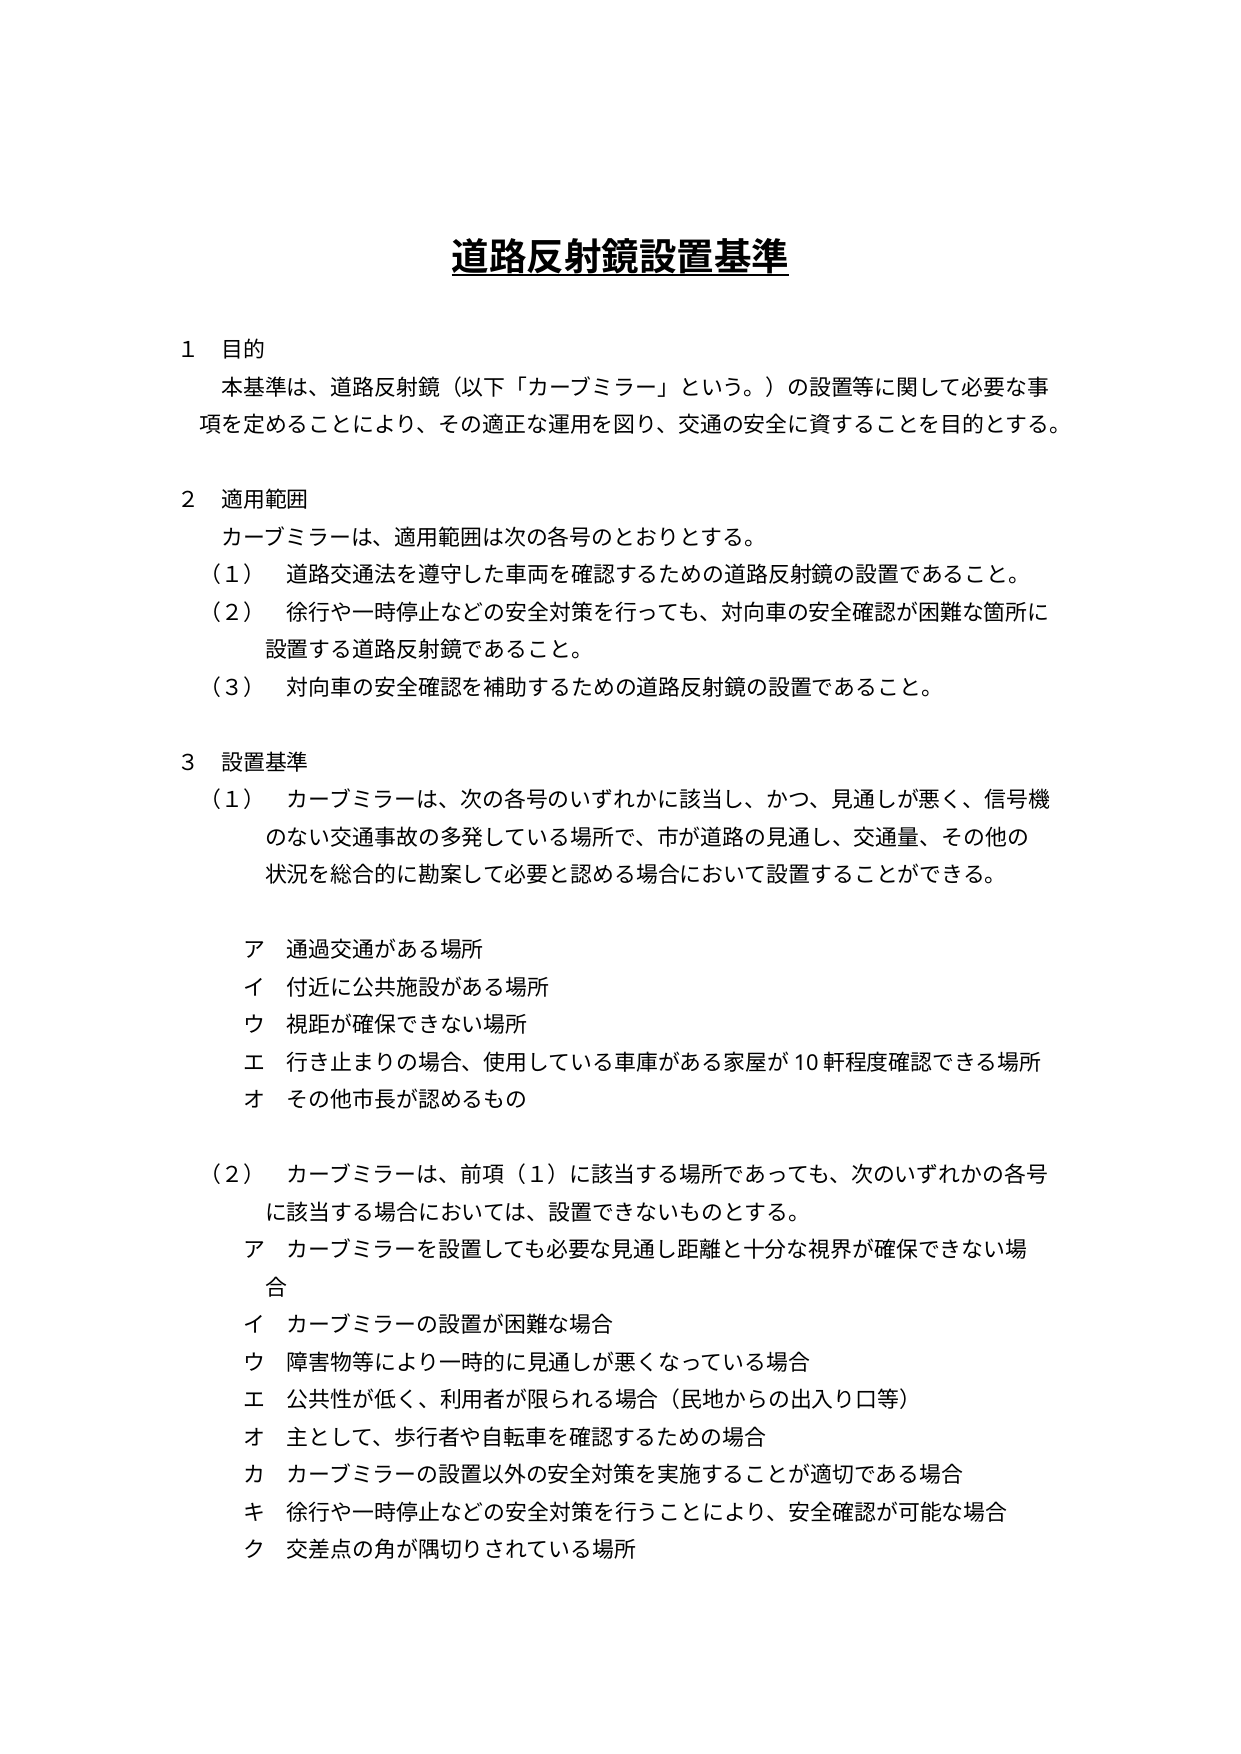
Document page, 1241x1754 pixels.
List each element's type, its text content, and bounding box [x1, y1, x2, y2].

text ウ 障害物等により一時的に見通しが悪くなっている場合 [177, 1342, 1063, 1379]
text ア カーブミラーを設置しても必要な見通し距離と十分な視界が確保できない場 [177, 1229, 1063, 1267]
text 状況を総合的に勘案して必要と認める場合において設置することができる。 [199, 854, 1063, 892]
text カ カーブミラーの設置以外の安全対策を実施することが適切である場合 [177, 1454, 1063, 1492]
text ク 交差点の角が隅切りされている場所 [177, 1529, 1063, 1567]
text 項を定めることにより、その適正な運用を図り、交通の安全に資することを目的とする。 [199, 404, 1063, 442]
text カーブミラーは、適用範囲は次の各号のとおりとする。 [177, 517, 1063, 554]
text イ 付近に公共施設がある場所 [177, 967, 1063, 1004]
text ３ 設置基準 [177, 742, 1063, 779]
text 合 [177, 1267, 1063, 1304]
text ウ 視距が確保できない場所 [177, 1004, 1063, 1042]
text 道路反射鏡設置基準 [177, 217, 1063, 292]
text （１） 道路交通法を遵守した車両を確認するための道路反射鏡の設置であること。 [177, 554, 1063, 592]
text 設置する道路反射鏡であること。 [177, 629, 1063, 667]
text （２） 徐行や一時停止などの安全対策を行っても、対向車の安全確認が困難な箇所に [177, 592, 1063, 629]
list カーブミラーは、次の各号のいずれかに該当し、かつ、見通しが悪く、信号機 [199, 779, 1063, 817]
text オ 主として、歩行者や自転車を確認するための場合 [177, 1417, 1063, 1454]
text （３） 対向車の安全確認を補助するための道路反射鏡の設置であること。 [177, 667, 1063, 704]
text ア 通過交通がある場所 [177, 929, 1063, 967]
text 本基準は、道路反射鏡（以下「カーブミラー」という。）の設置等に関して必要な事 [199, 367, 1063, 404]
text に該当する場合においては、設置できないものとする。 [199, 1192, 1063, 1229]
text イ カーブミラーの設置が困難な場合 [177, 1304, 1063, 1342]
text エ 行き止まりの場合、使用している車庫がある家屋が10軒程度確認できる場所 [177, 1042, 1063, 1079]
text のない交通事故の多発している場所で、市が道路の見通し、交通量、その他の [199, 817, 1063, 854]
text ２ 適用範囲 [177, 479, 1063, 517]
text キ 徐行や一時停止などの安全対策を行うことにより、安全確認が可能な場合 [177, 1492, 1063, 1529]
text １ 目的 [177, 329, 1063, 367]
list カーブミラーは、前項（１）に該当する場所であっても、次のいずれかの各号 [199, 1154, 1063, 1192]
text エ 公共性が低く、利用者が限られる場合（民地からの出入り口等） [177, 1379, 1063, 1417]
text オ その他市長が認めるもの [177, 1079, 1063, 1117]
